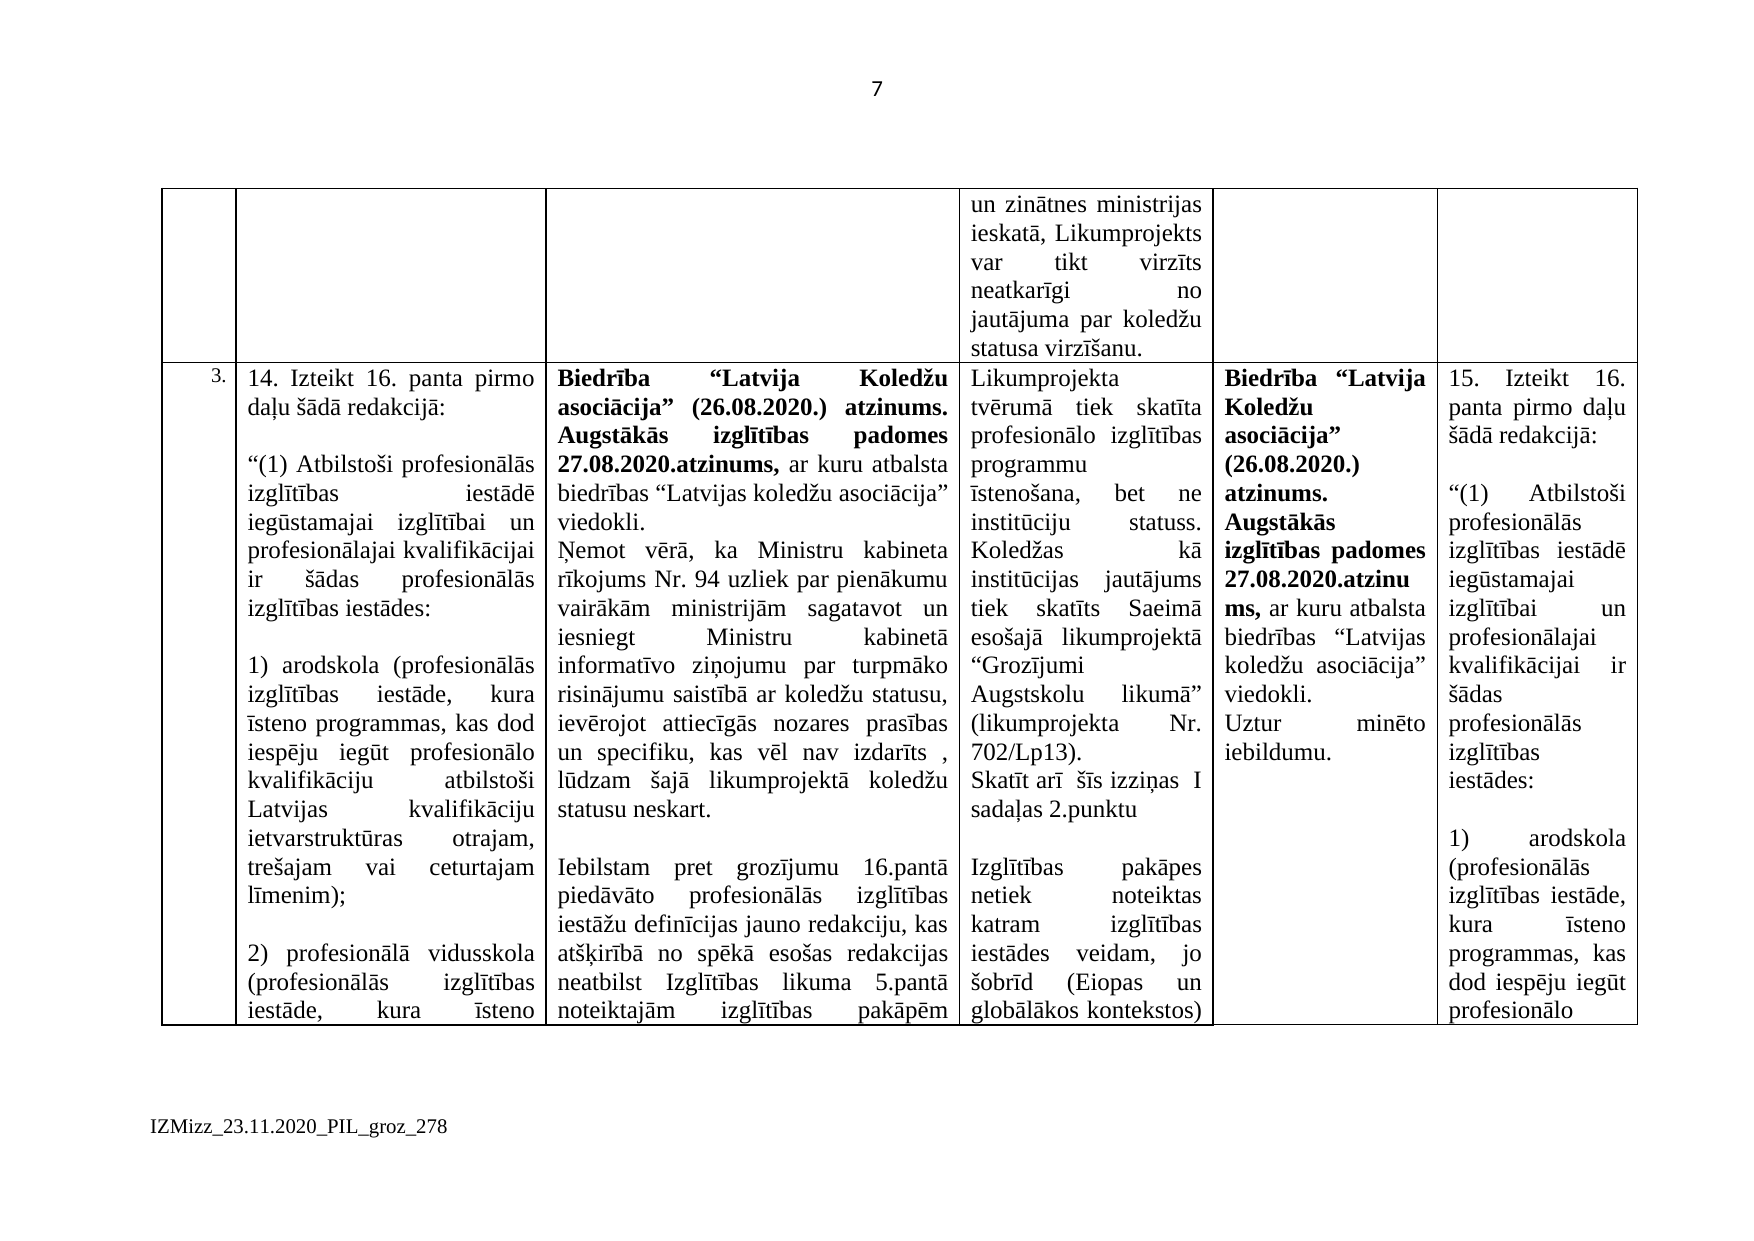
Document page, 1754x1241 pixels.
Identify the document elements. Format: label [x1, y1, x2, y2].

table_cell [237, 363, 545, 1024]
table_cell [960, 363, 1212, 1024]
table_cell [547, 189, 959, 362]
table_cell [547, 363, 959, 1024]
table_cell [163, 363, 235, 1024]
table_cell [960, 189, 1212, 362]
table_cell [163, 189, 235, 362]
table_cell [1214, 363, 1437, 1024]
table_cell [237, 189, 545, 362]
table_cell [1438, 189, 1637, 362]
table_cell [1438, 363, 1637, 1024]
table_cell [1214, 189, 1437, 362]
